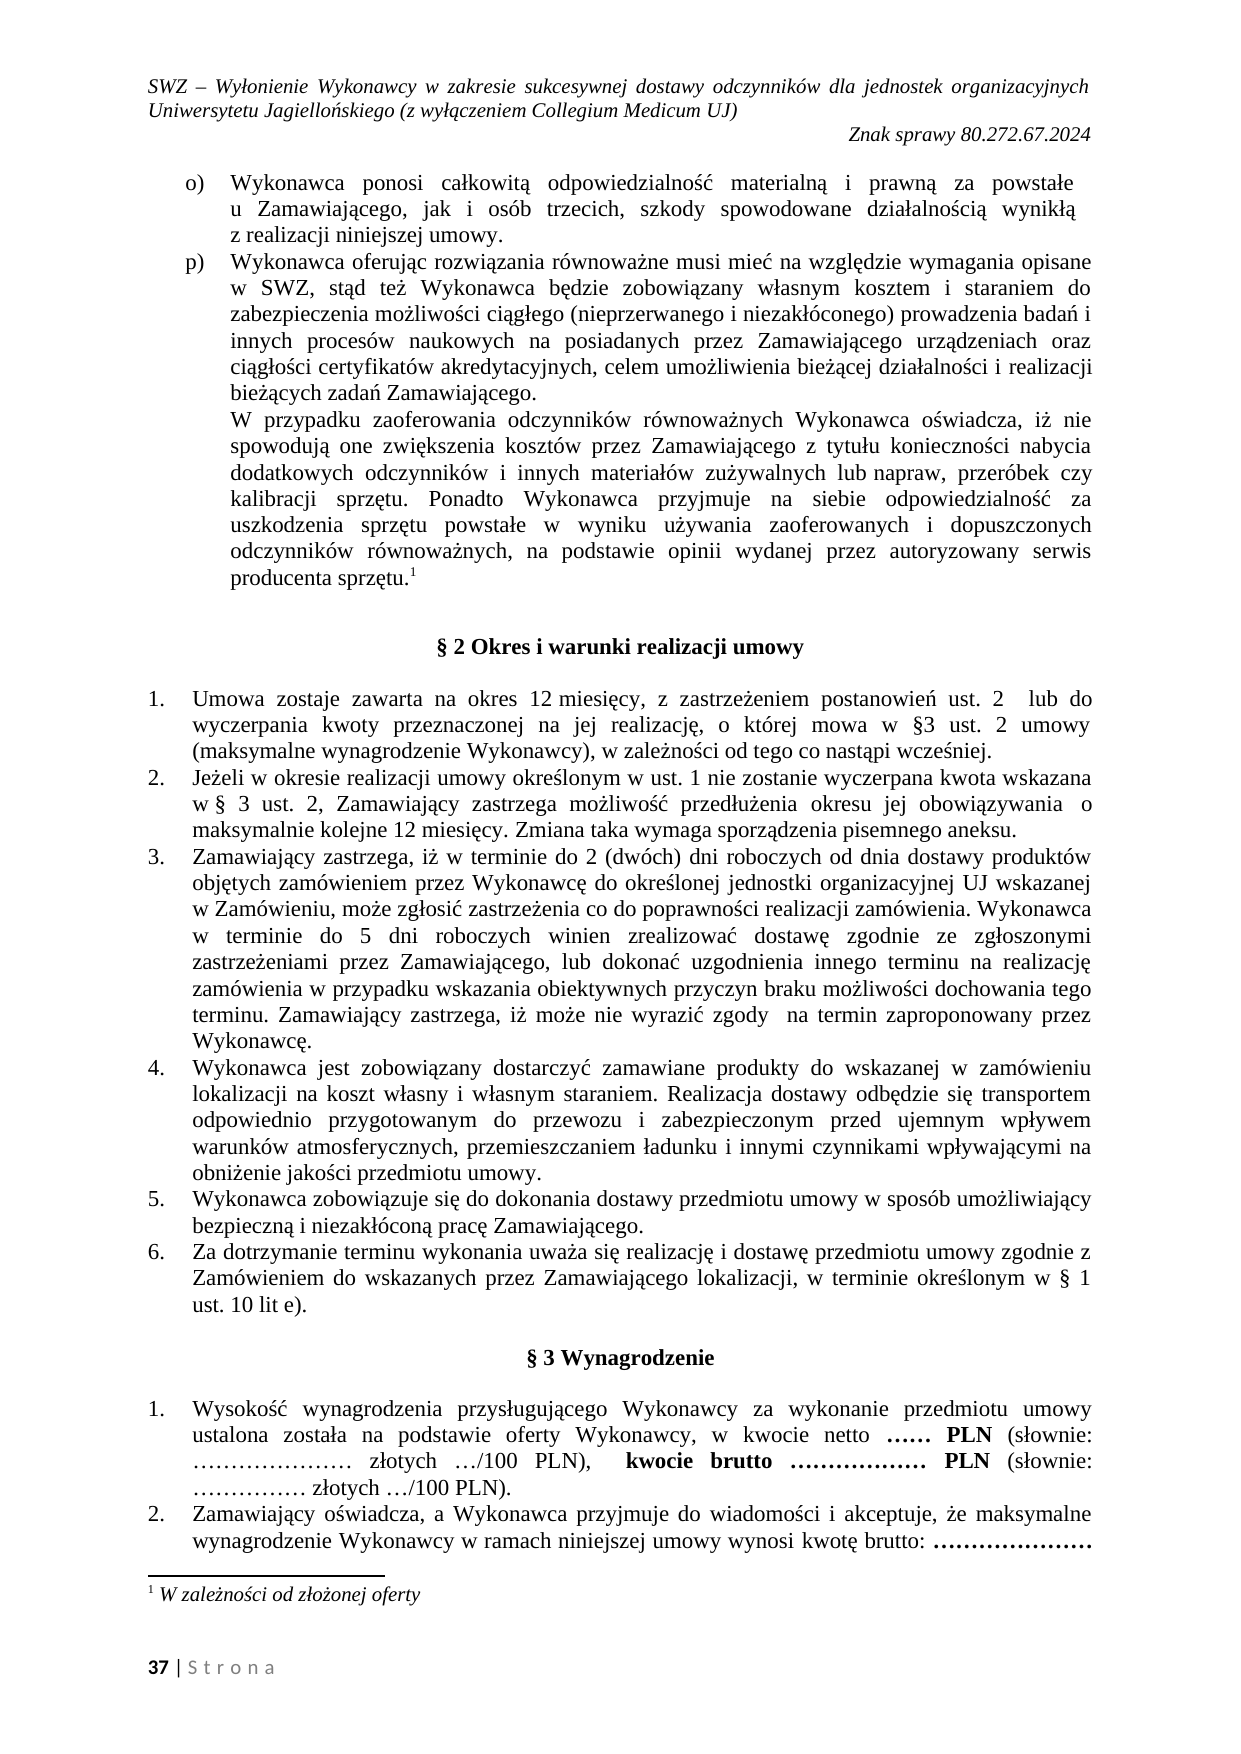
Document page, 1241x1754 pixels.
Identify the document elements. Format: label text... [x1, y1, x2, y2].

list Wysokość wynagrodzenia przysługującego Wykonawcy za wykonanie przedmiotu umowy ustalona została na podstawie oferty Wykonawcy, w kwocie netto …… PLN (słownie: ………………… złotych …/100 PLN), kwocie brutto ……………… PLN (słownie: …………… złotych …/100 PLN). [148, 1395, 1093, 1500]
text § 2 Okres i warunki realizacji umowy [148, 633, 1093, 660]
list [148, 1500, 1093, 1553]
list W przypadku zaoferowania odczynników równoważnych Wykonawca oświadcza, iż nie spowodują one zwiększenia kosztów przez Zamawiającego z tytułu konieczności nabycia dodatkowych odczynników i innych materiałów zużywalnych lub napraw, przeróbek czy kalibracji sprzętu. Ponadto Wykonawca przyjmuje na siebie odpowiedzialność za uszkodzenia sprzętu powstałe w wyniku używania zaoferowanych i dopuszczonych odczynników równoważnych, na podstawie opinii wydanej przez autoryzowany serwis producenta sprzętu. [230, 406, 1093, 590]
list Jeżeli w okresie realizacji umowy określonym w ust. 1 nie zostanie wyczerpana kwota wskazana w § 3 ust. 2, Zamawiający zastrzega możliwość przedłużenia okresu jej obowiązywania o maksymalnie kolejne 12 miesięcy. Zmiana taka wymaga sporządzenia pisemnego aneksu. [148, 764, 1093, 843]
list Wykonawca ponosi całkowitą odpowiedzialność materialną i prawną za powstałe u Zamawiającego, jak i osób trzecich, szkody spowodowane działalnością wynikłą z realizacji niniejszej umowy. [185, 169, 1093, 248]
list Wykonawca zobowiązuje się do dokonania dostawy przedmiotu umowy w sposób umożliwiający bezpieczną i niezakłóconą pracę Zamawiającego. [148, 1185, 1093, 1238]
text § 3 Wynagrodzenie [148, 1343, 1093, 1370]
list Za dotrzymanie terminu wykonania uważa się realizację i dostawę przedmiotu umowy zgodnie z Zamówieniem do wskazanych przez Zamawiającego lokalizacji, w terminie określonym w § 1 ust. 10 lit e). [148, 1238, 1093, 1317]
list Wykonawca oferując rozwiązania równoważne musi mieć na względzie wymagania opisane w SWZ, stąd też Wykonawca będzie zobowiązany własnym kosztem i staraniem do zabezpieczenia możliwości ciągłego (nieprzerwanego i niezakłóconego) prowadzenia badań i innych procesów naukowych na posiadanych przez Zamawiającego urządzeniach oraz ciągłości certyfikatów akredytacyjnych, celem umożliwienia bieżącej działalności i realizacji bieżących zadań Zamawiającego. [185, 248, 1093, 406]
list Wykonawca jest zobowiązany dostarczyć zamawiane produkty do wskazanej w zamówieniu lokalizacji na koszt własny i własnym staraniem. Realizacja dostawy odbędzie się transportem odpowiednio przygotowanym do przewozu i zabezpieczonym przed ujemnym wpływem warunków atmosferycznych, przemieszczaniem ładunku i innymi czynnikami wpływającymi na obniżenie jakości przedmiotu umowy. [148, 1054, 1093, 1185]
list Zamawiający zastrzega, iż w terminie do 2 (dwóch) dni roboczych od dnia dostawy produktów objętych zamówieniem przez Wykonawcę do określonej jednostki organizacyjnej UJ wskazanej w Zamówieniu, może zgłosić zastrzeżenia co do poprawności realizacji zamówienia. Wykonawca w terminie do 5 dni roboczych winien zrealizować dostawę zgodnie ze zgłoszonymi zastrzeżeniami przez Zamawiającego, lub dokonać uzgodnienia innego terminu na realizację zamówienia w przypadku wskazania obiektywnych przyczyn braku możliwości dochowania tego terminu. Zamawiający zastrzega, iż może nie wyrazić zgody na termin zaproponowany przez Wykonawcę. [148, 843, 1093, 1054]
list Umowa zostaje zawarta na okres 12 miesięcy, z zastrzeżeniem postanowień ust. 2 lub do wyczerpania kwoty przeznaczonej na jej realizację, o której mowa w §3 ust. 2 umowy (maksymalne wynagrodzenie Wykonawcy), w zależności od tego co nastąpi wcześniej. [148, 685, 1093, 764]
